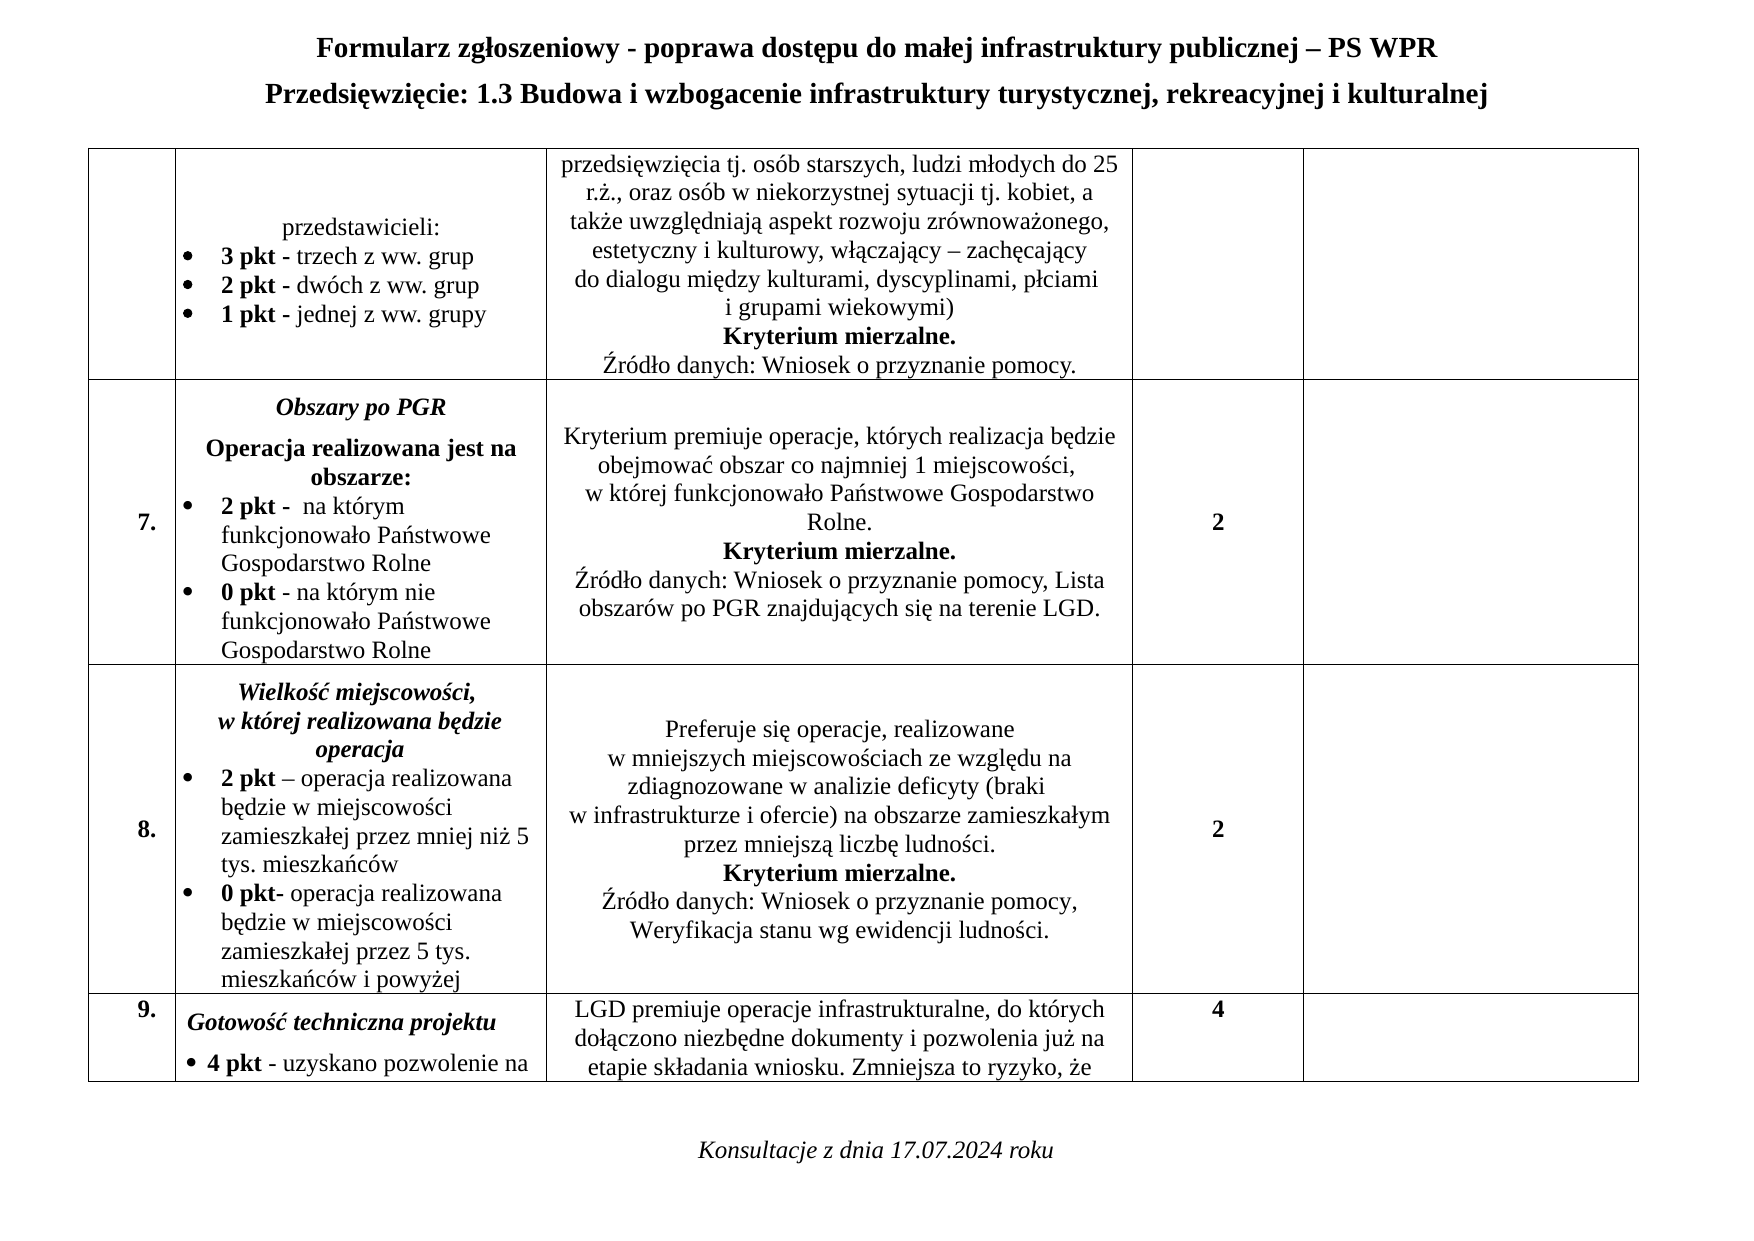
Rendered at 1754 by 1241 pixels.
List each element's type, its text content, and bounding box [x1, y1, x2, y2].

table_cell [1304, 380, 1638, 663]
table_cell [1304, 665, 1638, 993]
table_cell 2 [1133, 380, 1303, 663]
table_cell [89, 994, 175, 1081]
table_cell Kryterium premiuje operacje, których realizacja będzie obejmować obszar co najmniej 1 miejscowości, w której funkcjonowało Państwowe Gospodarstwo Rolne. Kryterium mierzalne. Źródło danych: Wniosek o przyznanie pomocy, Lista obszarów po PGR znajdujących się na terenie LGD. [547, 380, 1132, 663]
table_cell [176, 149, 546, 379]
table_cell 3 [1133, 149, 1303, 379]
table_cell 2 [1133, 665, 1303, 993]
table_cell Obszary po PGR Operacja realizowana jest na obszarze: 2 pkt - na którym funkcjonowało Państwowe Gospodarstwo Rolne 0 pkt - na którym nie funkcjonowało Państwowe Gospodarstwo Rolne [176, 380, 546, 663]
table_cell [1304, 994, 1638, 1081]
table_cell [1304, 149, 1638, 379]
table_cell Wielkość miejscowości, w której realizowana będzie operacja 2 pkt – operacja realizowana będzie w miejscowości zamieszkałej przez mniej niż 5 tys. mieszkańców 0 pkt- operacja realizowana będzie w miejscowości zamieszkałej przez 5 tys. mieszkańców i powyżej [176, 665, 546, 993]
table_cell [547, 994, 1132, 1081]
table_cell [89, 149, 175, 379]
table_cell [176, 994, 546, 1081]
table_cell [89, 380, 175, 663]
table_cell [547, 149, 1132, 379]
table_cell 4 [1133, 994, 1303, 1081]
table_cell Preferuje się operacje, realizowane w mniejszych miejscowościach ze względu na zdiagnozowane w analizie deficyty (braki w infrastrukturze i ofercie) na obszarze zamieszkałym przez mniejszą liczbę ludności. Kryterium mierzalne. Źródło danych: Wniosek o przyznanie pomocy, Weryfikacja stanu wg ewidencji ludności. [547, 665, 1132, 993]
table_cell [89, 665, 175, 993]
